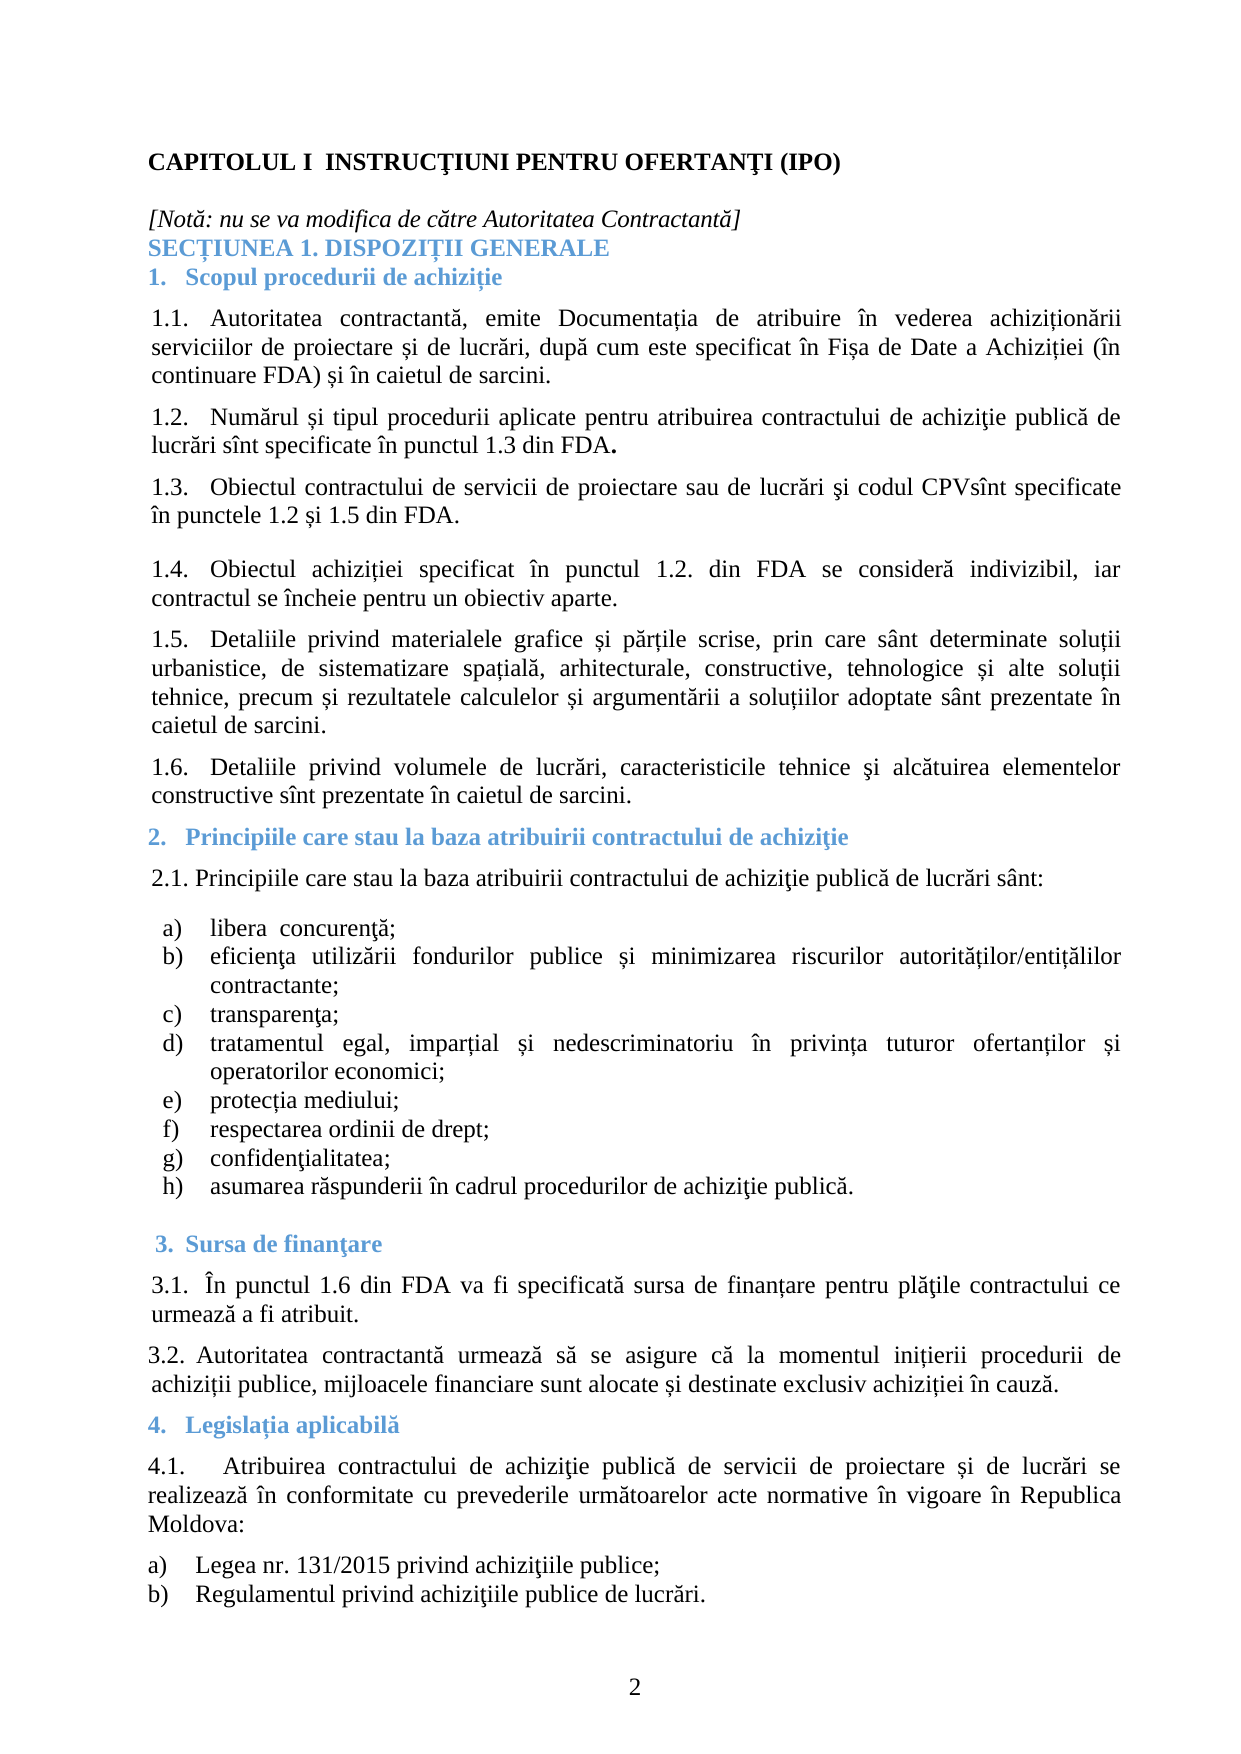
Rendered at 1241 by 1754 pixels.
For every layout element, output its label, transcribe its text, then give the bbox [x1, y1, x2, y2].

text 2.1. Principiile care stau la baza atribuirii contractului de achiziţie publică de lucrări sânt: [148, 863, 1122, 892]
list Atribuirea contractului de achiziţie publică de servicii de proiectare și de lucrări se realizează în conformitate cu prevederile următoarelor acte normative în vigoare în Republica Moldova: [148, 1451, 1122, 1538]
subtitle Sursa de finanţare [152, 1229, 1122, 1258]
list Autoritatea contractantă urmează să se asigure că la momentul inițierii procedurii de achiziții publice, mijloacele financiare sunt alocate și destinate exclusiv achiziției în cauză. [148, 1340, 1122, 1398]
subtitle Scopul procedurii de achiziție [148, 262, 1122, 291]
subtitle tratamentul egal, imparțial și nedescriminatoriu în privința tuturor ofertanților și operatorilor economici; [162, 1028, 1122, 1085]
subtitle respectarea ordinii de drept; [162, 1114, 1122, 1143]
subtitle confidenţialitatea; [162, 1143, 1122, 1171]
list Obiectul contractului de servicii de proiectare sau de lucrări şi codul CPVsînt specificate în punctele 1.2 și 1.5 din FDA. [151, 472, 1122, 529]
list Detaliile privind materialele grafice și părțile scrise, prin care sânt determinate soluții urbanistice, de sistematizare spațială, arhitecturale, constructive, tehnologice și alte soluții tehnice, precum și rezultatele calculelor și argumentării a soluțiilor adoptate sânt prezentate în caietul de sarcini. [151, 624, 1122, 739]
list Numărul și tipul procedurii aplicate pentru atribuirea contractului de achiziţie publică de lucrări sînt specificate în punctul 1.3 din FDA. [151, 402, 1122, 459]
subtitle eficienţa utilizării fondurilor publice și minimizarea riscurilor autorităților/entițălilor contractante; [162, 941, 1122, 999]
list În punctul 1.6 din FDA va fi specificată sursa de finanțare pentru plăţile contractului ce urmează a fi atribuit. [151, 1270, 1122, 1328]
text [Notă: nu se va modifica de către Autoritatea Contractantă] [148, 204, 1122, 233]
list Legea nr. 131/2015 privind achiziţiile publice; [148, 1550, 1122, 1579]
subtitle Principiile care stau la baza atribuirii contractului de achiziţie [148, 822, 1122, 851]
list Obiectul achiziției specificat în punctul 1.2. din FDA se consideră indivizibil, iar contractul se încheie pentru un obiectiv aparte. [151, 554, 1122, 612]
subtitle libera concurenţă; [162, 913, 1122, 941]
subtitle Legislația aplicabilă [148, 1410, 1122, 1439]
subtitle protecția mediului; [162, 1085, 1122, 1114]
subtitle transparenţa; [162, 999, 1122, 1028]
list Autoritatea contractantă, emite Documentația de atribuire în vederea achiziționării serviciilor de proiectare și de lucrări, după cum este specificat în Fișa de Date a Achiziției (în continuare FDA) și în caietul de sarcini. [151, 303, 1122, 389]
list Regulamentul privind achiziţiile publice de lucrări. [148, 1579, 1122, 1608]
subtitle SECȚIUNEA 1. DISPOZIȚII GENERALE [148, 233, 1122, 262]
list Detaliile privind volumele de lucrări, caracteristicile tehnice şi alcătuirea elementelor constructive sînt prezentate în caietul de sarcini. [151, 752, 1122, 809]
subtitle CAPITOLUL I INSTRUCŢIUNI PENTRU OFERTANŢI (IPO) [148, 147, 1122, 176]
subtitle asumarea răspunderii în cadrul procedurilor de achiziţie publică. [162, 1171, 1122, 1200]
